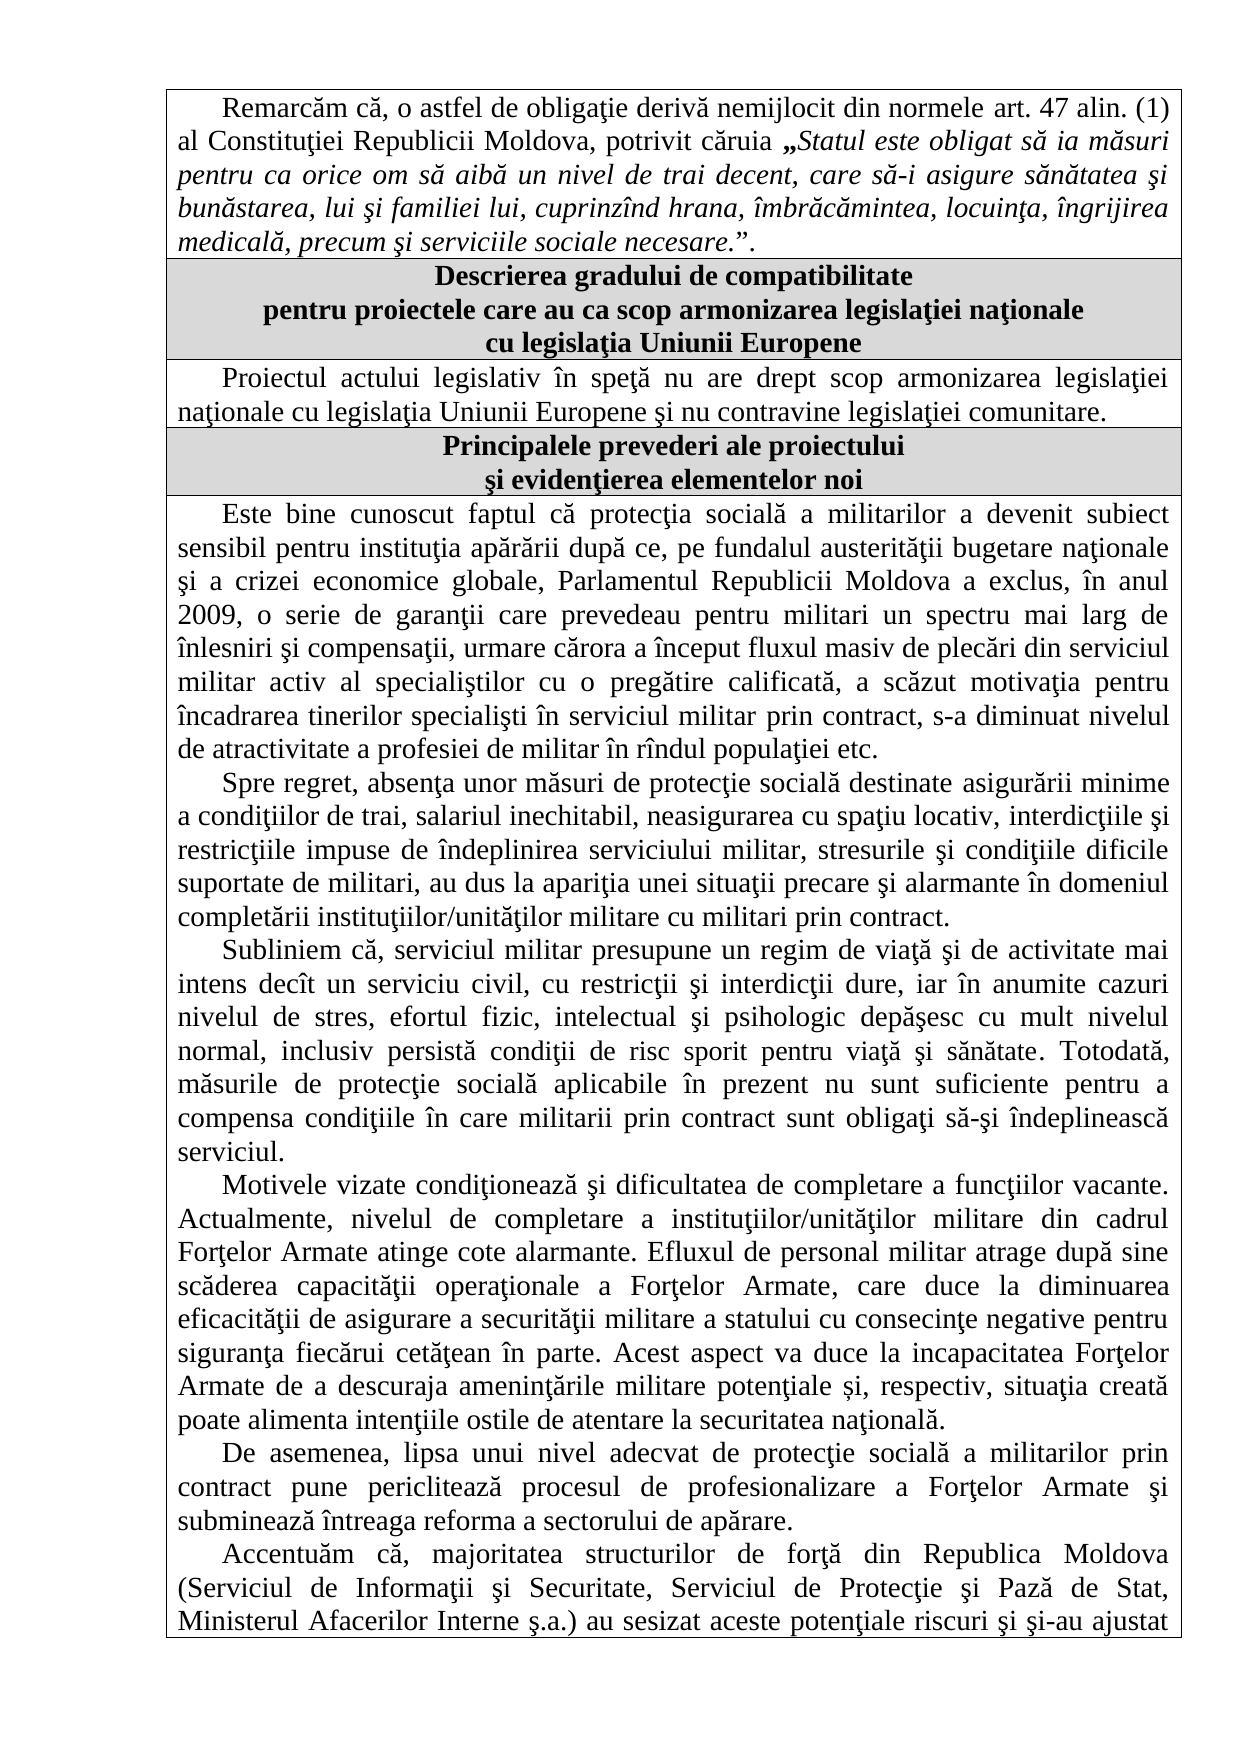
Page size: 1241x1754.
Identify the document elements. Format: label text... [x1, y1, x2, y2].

table_cell Principalele prevederi ale proiectului şi evidenţierea elementelor noi [167, 428, 1181, 495]
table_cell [167, 90, 1181, 257]
table_cell Proiectul actului legislativ în speţă nu are drept scop armonizarea legislaţiei naţionale cu legislaţia Uniunii Europene şi nu contravine legislaţiei comunitare. [167, 360, 1181, 427]
table_cell Descrierea gradului de compatibilitate pentru proiectele care au ca scop armonizarea legislaţiei naţionale cu legislaţia Uniunii Europene [167, 259, 1181, 359]
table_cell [167, 496, 1181, 1637]
